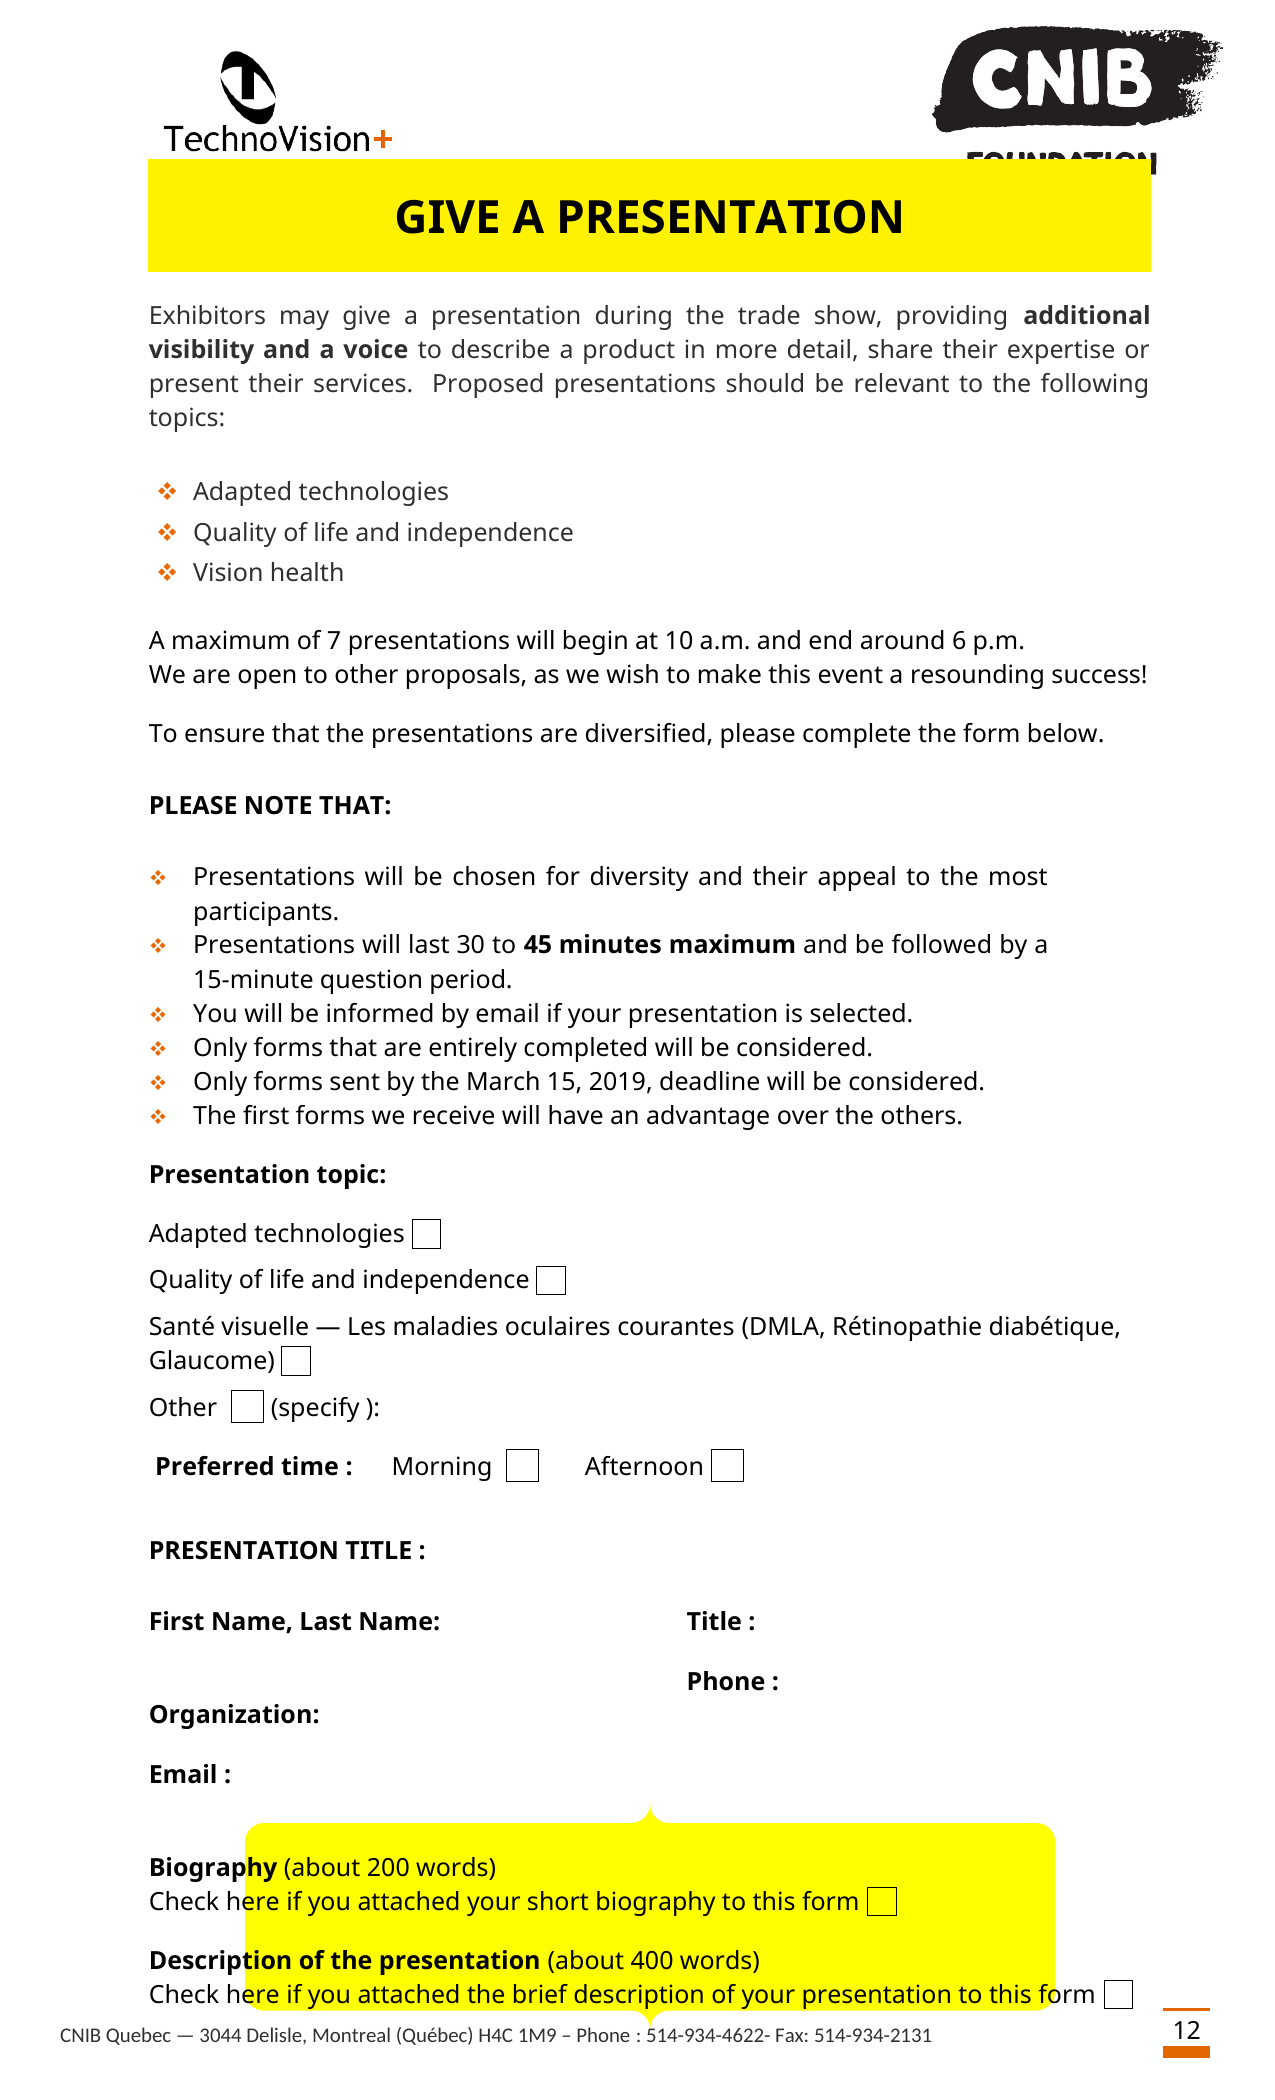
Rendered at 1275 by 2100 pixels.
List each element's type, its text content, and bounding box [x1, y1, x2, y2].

text PLEASE NOTE THAT: [148, 787, 1151, 822]
text GIVE A PRESENTATION [148, 184, 1151, 247]
text Biography (about 200 words) [148, 1849, 1151, 1883]
text Phone : [686, 1663, 1151, 1697]
list You will be informed by email if your presentation is selected. [148, 995, 1048, 1029]
text A maximum of 7 presentations will begin at 10 a.m. and end around 6 p.m. [148, 623, 1151, 657]
text Title : [686, 1604, 1151, 1638]
text Preferred time : Morning Afternoon [148, 1448, 1151, 1482]
text Email : [148, 1756, 1151, 1790]
list Presentations will be chosen for diversity and their appeal to the most participants. [148, 859, 1048, 927]
list Adapted technologies [156, 474, 1151, 508]
list Only forms that are entirely completed will be considered. [148, 1029, 1048, 1063]
text Other (specify ): [148, 1389, 1151, 1423]
picture [155, 44, 372, 159]
text Adapted technologies [148, 1216, 1151, 1250]
text Description of the presentation (about 400 words) [148, 1942, 1151, 1977]
text Organization: [148, 1697, 613, 1731]
text PRESENTATION TITLE : [148, 1532, 1151, 1567]
text First Name, Last Name: [148, 1604, 613, 1672]
list Quality of life and independence [156, 514, 1151, 548]
text Check here if you attached the brief description of your presentation to this form [148, 1977, 1151, 2011]
picture [931, 26, 1224, 175]
text Quality of life and independence [148, 1262, 1151, 1296]
list Presentations will last 30 to 45 minutes maximum and be followed by a 15-minute question period. [148, 927, 1048, 995]
text Santé visuelle — Les maladies oculaires courantes (DMLA, Rétinopathie diabétique, Glaucome) [148, 1309, 1151, 1377]
list Vision health [156, 555, 1151, 589]
text We are open to other proposals, as we wish to make this event a resounding success! [148, 657, 1151, 691]
text Check here if you attached your short biography to this form [148, 1883, 1151, 1917]
list Only forms sent by the March 15, 2019, deadline will be considered. [148, 1063, 1151, 1097]
text To ensure that the presentations are diversified, please complete the form below. [148, 716, 1151, 750]
list The first forms we receive will have an advantage over the others. [148, 1097, 1151, 1132]
text Presentation topic: [148, 1157, 1151, 1191]
text Exhibitors may give a presentation during the trade show, providing additional visibility and a voice to describe a product in more detail, share their expertise or present their services. Proposed presentations should be relevant to the following topics: [148, 297, 1151, 434]
